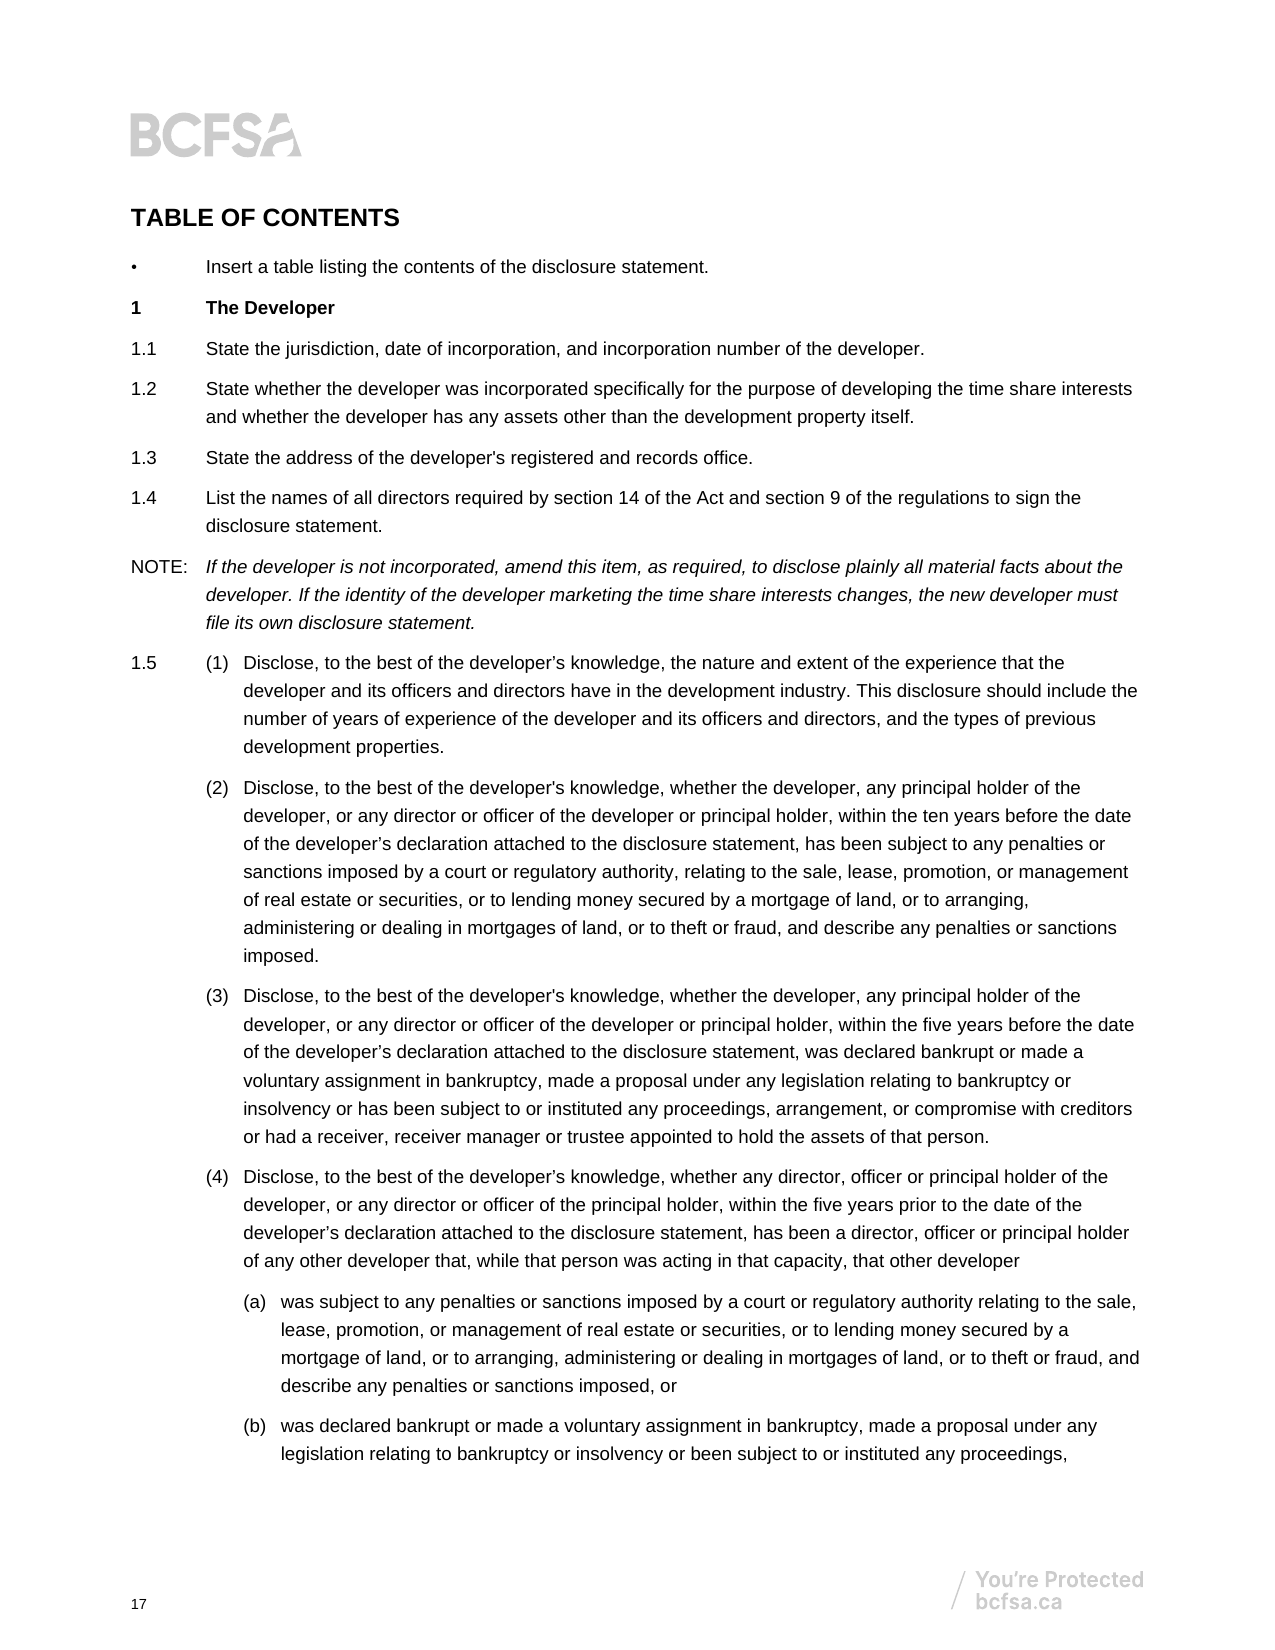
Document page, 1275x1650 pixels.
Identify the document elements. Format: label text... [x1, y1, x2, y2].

list (3) Disclose, to the best of the developer's knowledge, whether the developer, any principal holder of the developer, or any director or officer of the developer or principal holder, within the five years before the date of the developer’s declaration attached to the disclosure statement, was declared bankrupt or made a voluntary assignment in bankruptcy, made a proposal under any legislation relating to bankruptcy or insolvency or has been subject to or instituted any proceedings, arrangement, or compromise with creditors or had a receiver, receiver manager or trustee appointed to hold the assets of that person. [206, 985, 1144, 1147]
subtitle TABLE OF CONTENTS [131, 202, 1144, 231]
list was subject to any penalties or sanctions imposed by a court or regulatory authority relating to the sale, lease, promotion, or management of real estate or securities, or to lending money secured by a mortgage of land, or to arranging, administering or dealing in mortgages of land, or to theft or fraud, and describe any penalties or sanctions imposed, or [243, 1291, 1144, 1396]
list State the jurisdiction, date of incorporation, and incorporation number of the developer. [131, 337, 1144, 359]
list State whether the developer was incorporated specifically for the purpose of developing the time share interests and whether the developer has any assets other than the development property itself. [131, 378, 1144, 427]
list Insert a table listing the contents of the disclosure statement. [131, 256, 1144, 278]
list (2) Disclose, to the best of the developer's knowledge, whether the developer, any principal holder of the developer, or any director or officer of the developer or principal holder, within the ten years before the date of the developer’s declaration attached to the disclosure statement, has been subject to any penalties or sanctions imposed by a court or regulatory authority, relating to the sale, lease, promotion, or management of real estate or securities, or to lending money secured by a mortgage of land, or to arranging, administering or dealing in mortgages of land, or to theft or fraud, and describe any penalties or sanctions imposed. [206, 777, 1144, 966]
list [243, 1415, 1144, 1465]
list List the names of all directors required by section 14 of the Act and section 9 of the regulations to sign the disclosure statement. [131, 487, 1144, 537]
list (4) Disclose, to the best of the developer’s knowledge, whether any director, officer or principal holder of the developer, or any director or officer of the principal holder, within the five years prior to the date of the developer’s declaration attached to the disclosure statement, has been a director, officer or principal holder of any other developer that, while that person was acting in that capacity, that other developer [206, 1166, 1144, 1272]
list The Developer [131, 297, 1144, 318]
list If the developer is not incorporated, amend this item, as required, to disclose plainly all material facts about the developer. If the identity of the developer marketing the time share interests changes, the new developer must file its own disclosure statement. [131, 556, 1144, 633]
list State the address of the developer's registered and records office. [131, 446, 1144, 468]
list (1) Disclose, to the best of the developer’s knowledge, the nature and extent of the experience that the developer and its officers and directors have in the development industry. This disclosure should include the number of years of experience of the developer and its officers and directors, and the types of previous development properties. [131, 652, 1144, 758]
